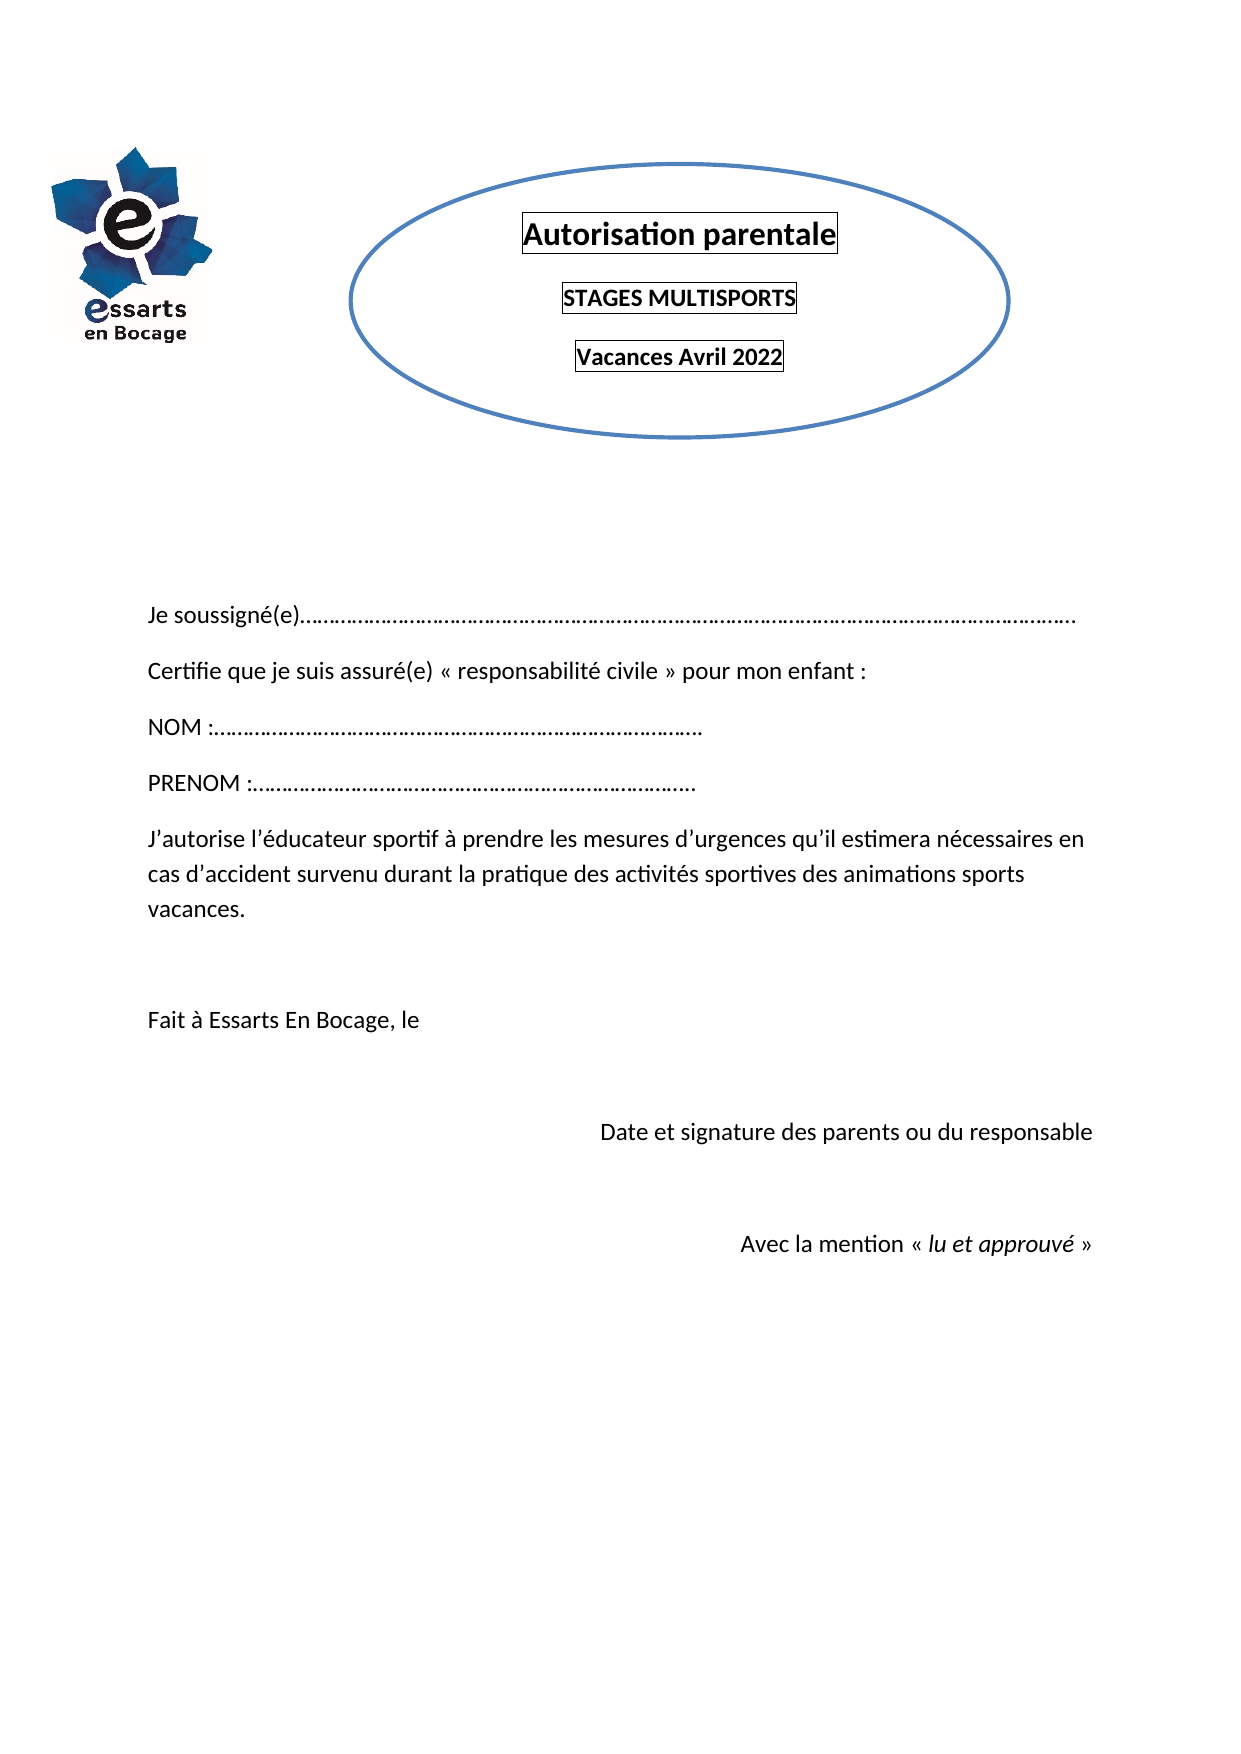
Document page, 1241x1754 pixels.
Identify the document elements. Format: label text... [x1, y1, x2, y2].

text Je soussigné(e)……………………………………………………………………………………………………………………… [148, 600, 1093, 630]
text Date et signature des parents ou du responsable [148, 1116, 1093, 1147]
picture [51, 147, 213, 343]
text Avec la mention « lu et approuvé » [148, 1228, 1093, 1258]
text Fait à Essarts En Bocage, le [148, 1005, 1093, 1035]
text PRENOM :………………………………………………………………….. [148, 767, 1093, 798]
text Certifie que je suis assuré(e) « responsabilité civile » pour mon enfant : [148, 656, 1093, 686]
text J’autorise l’éducateur sportif à prendre les mesures d’urgences qu’il estimera nécessaires en cas d’accident survenu durant la pratique des activités sportives des animations sports vacances. [148, 823, 1093, 923]
text NOM :…………………………………………………………………………. [148, 711, 1093, 742]
